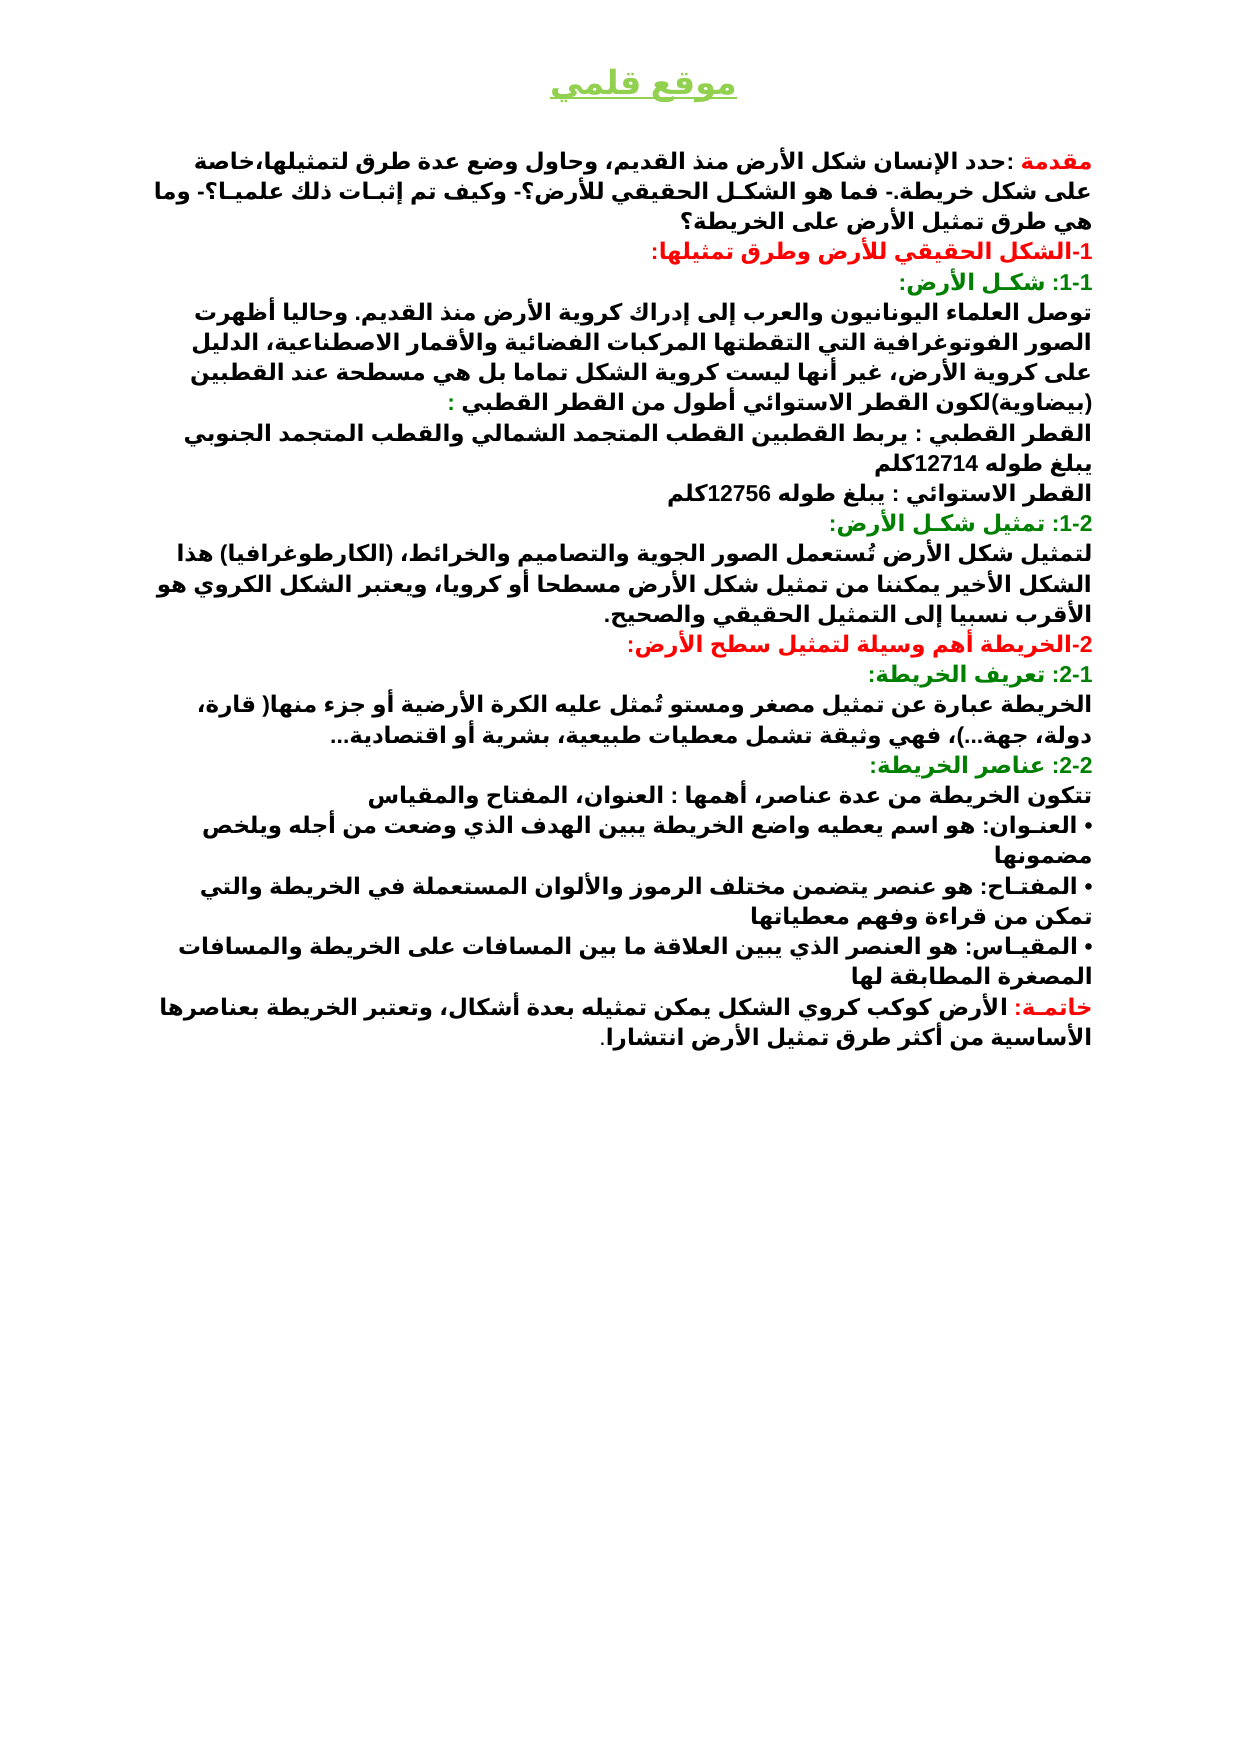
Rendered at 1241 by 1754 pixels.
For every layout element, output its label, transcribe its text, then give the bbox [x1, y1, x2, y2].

text مقدمة :حدد الإنسان شكل الأرض منذ القديم، وحاول وضع عدة طرق لتمثيلها،خاصة على شكل خريطة.- فما هو الشكـل الحقيقي للأرض؟- وكيف تم إثبـات ذلك علميـا؟- وما هي طرق تمثيل الأرض على الخريطة؟ 1-الشكل الحقيقي للأرض وطرق تمثيلها: 1-1: شكـل الأرض: توصل العلماء اليونانيون والعرب إلى إدراك كروية الأرض منذ القديم. وحاليا أظهرت الصور الفوتوغرافية التي التقطتها المركبات الفضائية والأقمار الاصطناعية، الدليل على كروية الأرض، غير أنها ليست كروية الشكل تماما بل هي مسطحة عند القطبين (بيضاوية)لكون القطر الاستوائي أطول من القطر القطبي : القطر القطبي : يربط القطبين القطب المتجمد الشمالي والقطب المتجمد الجنوبي يبلغ طوله 12714كلم القطر الاستوائي : يبلغ طوله 12756كلم 1-2: تمثيل شكـل الأرض: لتمثيل شكل الأرض تُستعمل الصور الجوية والتصاميم والخرائط، (الكارطوغرافيا) هذا الشكل الأخير يمكننا من تمثيل شكل الأرض مسطحا أو كرويا، ويعتبر الشكل الكروي هو الأقرب نسبيا إلى التمثيل الحقيقي والصحيح. 2-الخريطة أهم وسيلة لتمثيل سطح الأرض: 2-1: تعريف الخريطة: الخريطة عبارة عن تمثيل مصغر ومستو تُمثل عليه الكرة الأرضية أو جزء منها( قارة، دولة، جهة...)، فهي وثيقة تشمل معطيات طبيعية، بشرية أو اقتصادية... 2-2: عناصر الخريطة: تتكون الخريطة من عدة عناصر، أهمها : العنوان، المفتاح والمقياس • العنـوان: هو اسم يعطيه واضع الخريطة يبين الهدف الذي وضعت من أجله ويلخص مضمونها • المفتـاح: هو عنصر يتضمن مختلف الرموز والألوان المستعملة في الخريطة والتي تمكن من قراءة وفهم معطياتها • المقيـاس: هو العنصر الذي يبين العلاقة ما بين المسافات على الخريطة والمسافات المصغرة المطابقة لها خاتمـة: الأرض كوكب كروي الشكل يمكن تمثيله بعدة أشكال، وتعتبر الخريطة بعناصرها الأساسية من أكثر طرق تمثيل الأرض انتشارا. [148, 148, 1093, 1050]
